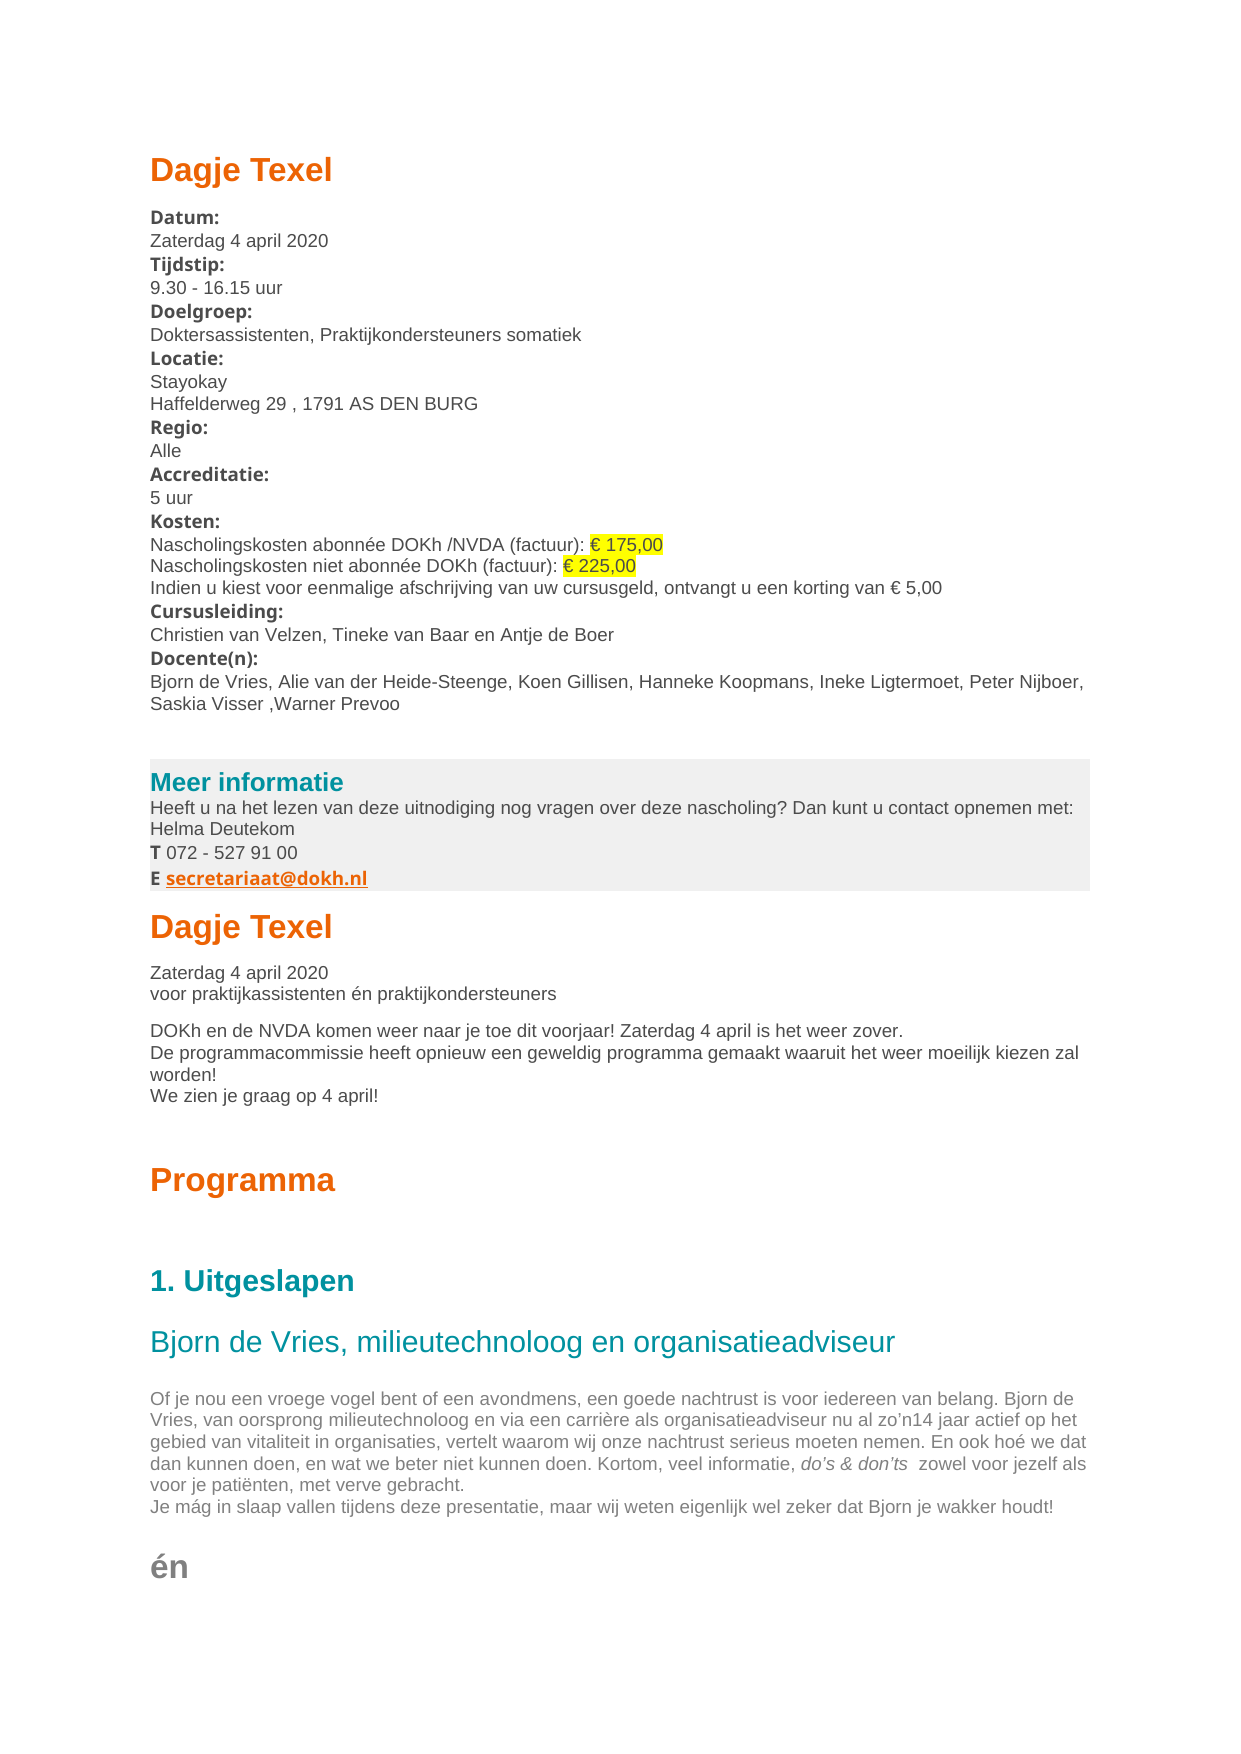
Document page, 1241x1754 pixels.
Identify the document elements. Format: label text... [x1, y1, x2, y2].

text Je mág in slaap vallen tijdens deze presentatie, maar wij weten eigenlijk wel zeker dat Bjorn je wakker houdt! [150, 1496, 1090, 1548]
text Cursusleiding: [150, 598, 1090, 624]
text Datum: [150, 204, 1090, 229]
text Regio: [150, 414, 1090, 439]
text Programma [150, 1122, 1090, 1199]
text Kosten: [150, 508, 1090, 534]
text Meer informatie [150, 759, 1090, 797]
text Zaterdag 4 april 2020 [150, 229, 1090, 251]
text Tijdstip: [150, 251, 1090, 277]
text Doelgroep: [150, 298, 1090, 324]
text Doktersassistenten, Praktijkondersteuners somatiek [150, 324, 1090, 345]
text én [150, 1548, 1090, 1586]
text 9.30 - 16.15 uur [150, 277, 1090, 298]
text Christien van Velzen, Tineke van Baar en Antje de Boer [150, 624, 1090, 645]
text Bjorn de Vries, Alie van der Heide-Steenge, Koen Gillisen, Hanneke Koopmans, Ineke Ligtermoet, Peter Nijboer, Saskia Visser ,Warner Prevoo [150, 671, 1090, 714]
text Locatie: [150, 345, 1090, 371]
text Bjorn de Vries, milieutechnoloog en organisatieadviseur [150, 1321, 1090, 1358]
text Nascholingskosten abonnée DOKh /NVDA (factuur): € 175,00 Nascholingskosten niet abonnée DOKh (factuur): € 225,00 Indien u kiest voor eenmalige afschrijving van uw cursusgeld, ontvangt u een korting van € 5,00 [150, 534, 1090, 598]
text Dagje Texel [150, 150, 1090, 188]
text Dagje Texel [150, 907, 1090, 946]
text Zaterdag 4 april 2020 voor praktijkassistenten én praktijkondersteuners [150, 961, 1090, 1004]
text Accreditatie: [150, 461, 1090, 487]
text 1. Uitgeslapen [150, 1222, 1090, 1297]
text Helma Deutekom T 072 - 527 91 00 E secretariaat@dokh.nl [150, 818, 1090, 891]
text Stayokay Haffelderweg 29 , 1791 AS DEN BURG [150, 371, 1090, 414]
text Docente(n): [150, 645, 1090, 671]
text Of je nou een vroege vogel bent of een avondmens, een goede nachtrust is voor iedereen van belang. Bjorn de Vries, van oorsprong milieutechnoloog en via een carrière als organisatieadviseur nu al zo’n14 jaar actief op het gebied van vitaliteit in organisaties, vertelt waarom wij onze nachtrust serieus moeten nemen. En ook hoé we dat dan kunnen doen, en wat we beter niet kunnen doen. Kortom, veel informatie, do’s & don’ts zowel voor jezelf als voor je patiënten, met verve gebracht. [150, 1366, 1090, 1496]
text Heeft u na het lezen van deze uitnodiging nog vragen over deze nascholing? Dan kunt u contact opnemen met: [150, 797, 1090, 818]
text 5 uur [150, 487, 1090, 508]
text DOKh en de NVDA komen weer naar je toe dit voorjaar! Zaterdag 4 april is het weer zover. De programmacommissie heeft opnieuw een geweldig programma gemaakt waaruit het weer moeilijk kiezen zal worden! We zien je graag op 4 april! [150, 1020, 1090, 1106]
text Alle [150, 439, 1090, 461]
